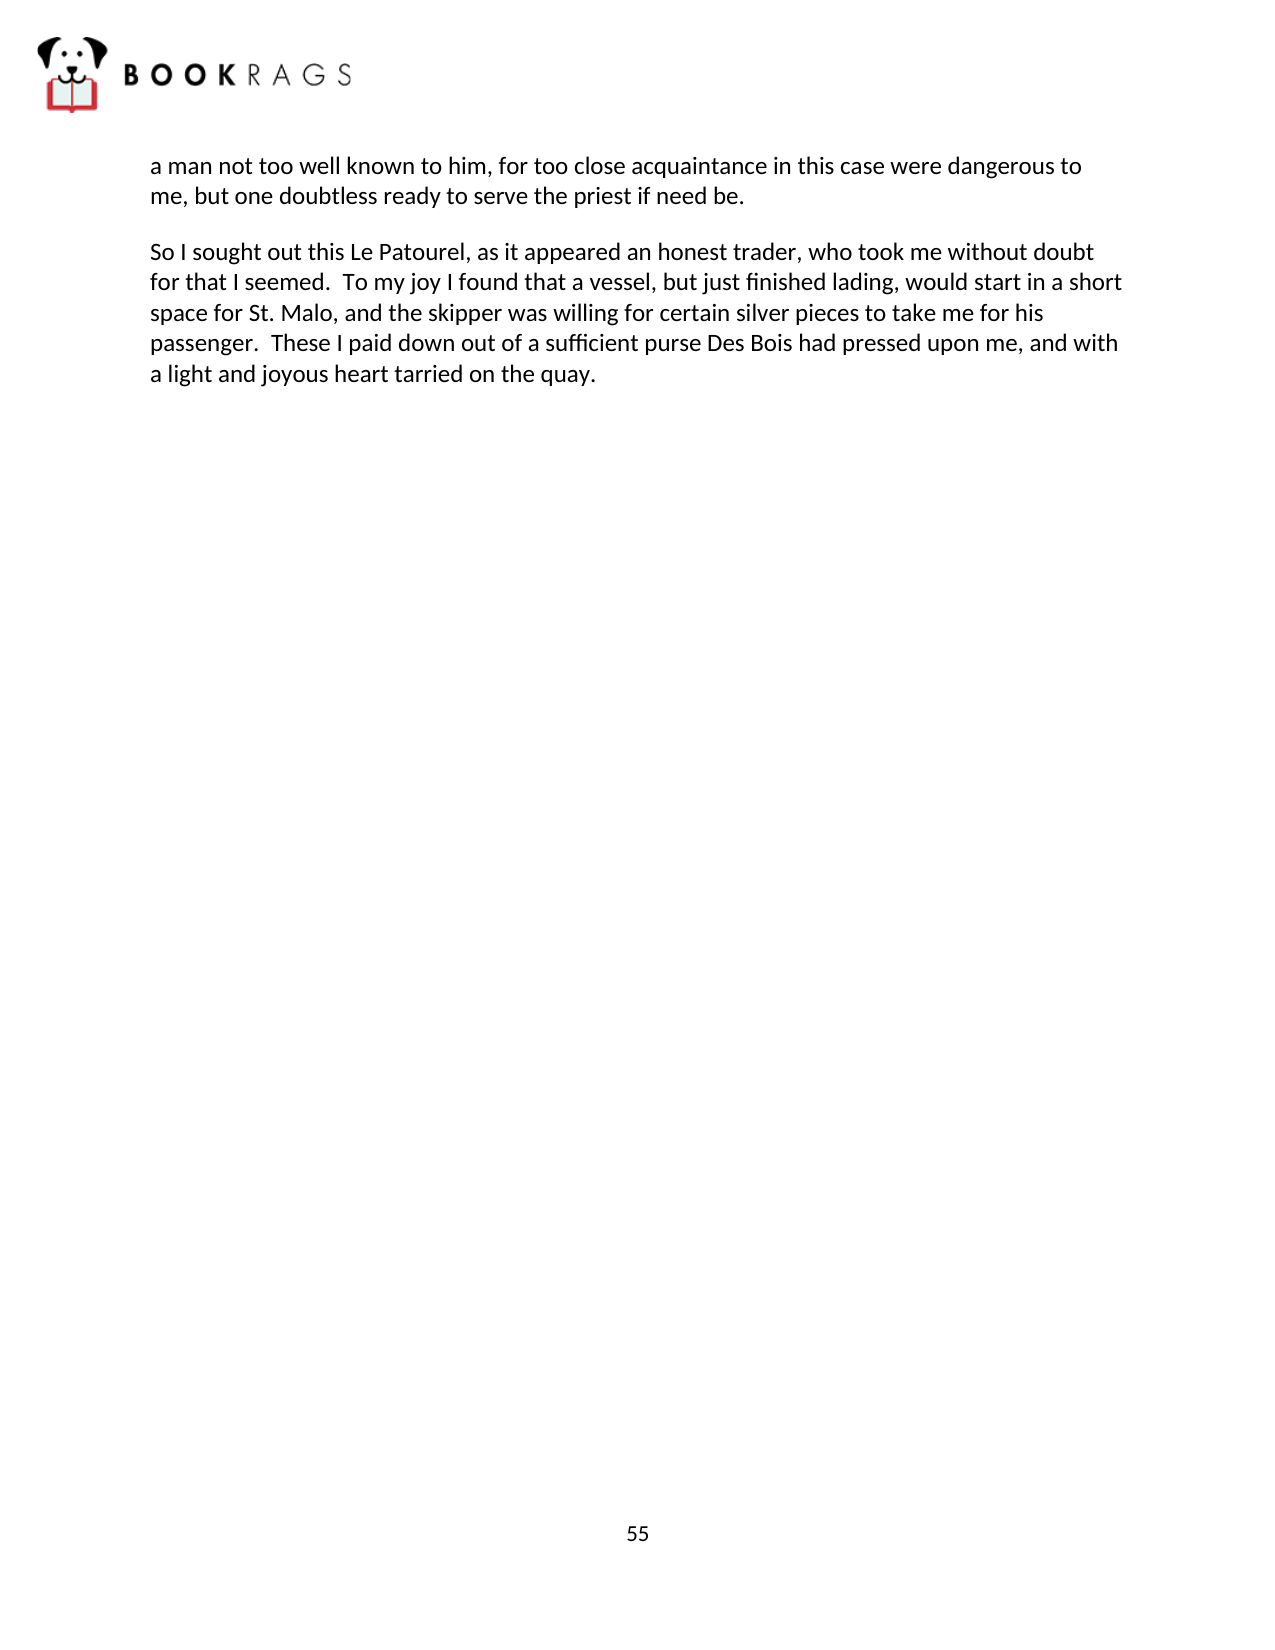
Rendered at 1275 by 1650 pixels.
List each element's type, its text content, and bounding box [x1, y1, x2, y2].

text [150, 150, 1125, 211]
picture [37, 37, 351, 113]
text So I sought out this Le Patourel, as it appeared an honest trader, who took me without doubt for that I seemed. To my joy I found that a vessel, but just finished lading, would start in a short space for St. Malo, and the skipper was willing for certain silver pieces to take me for his passenger. These I paid down out of a sufficient purse Des Bois had pressed upon me, and with a light and joyous heart tarried on the quay. [150, 236, 1125, 389]
